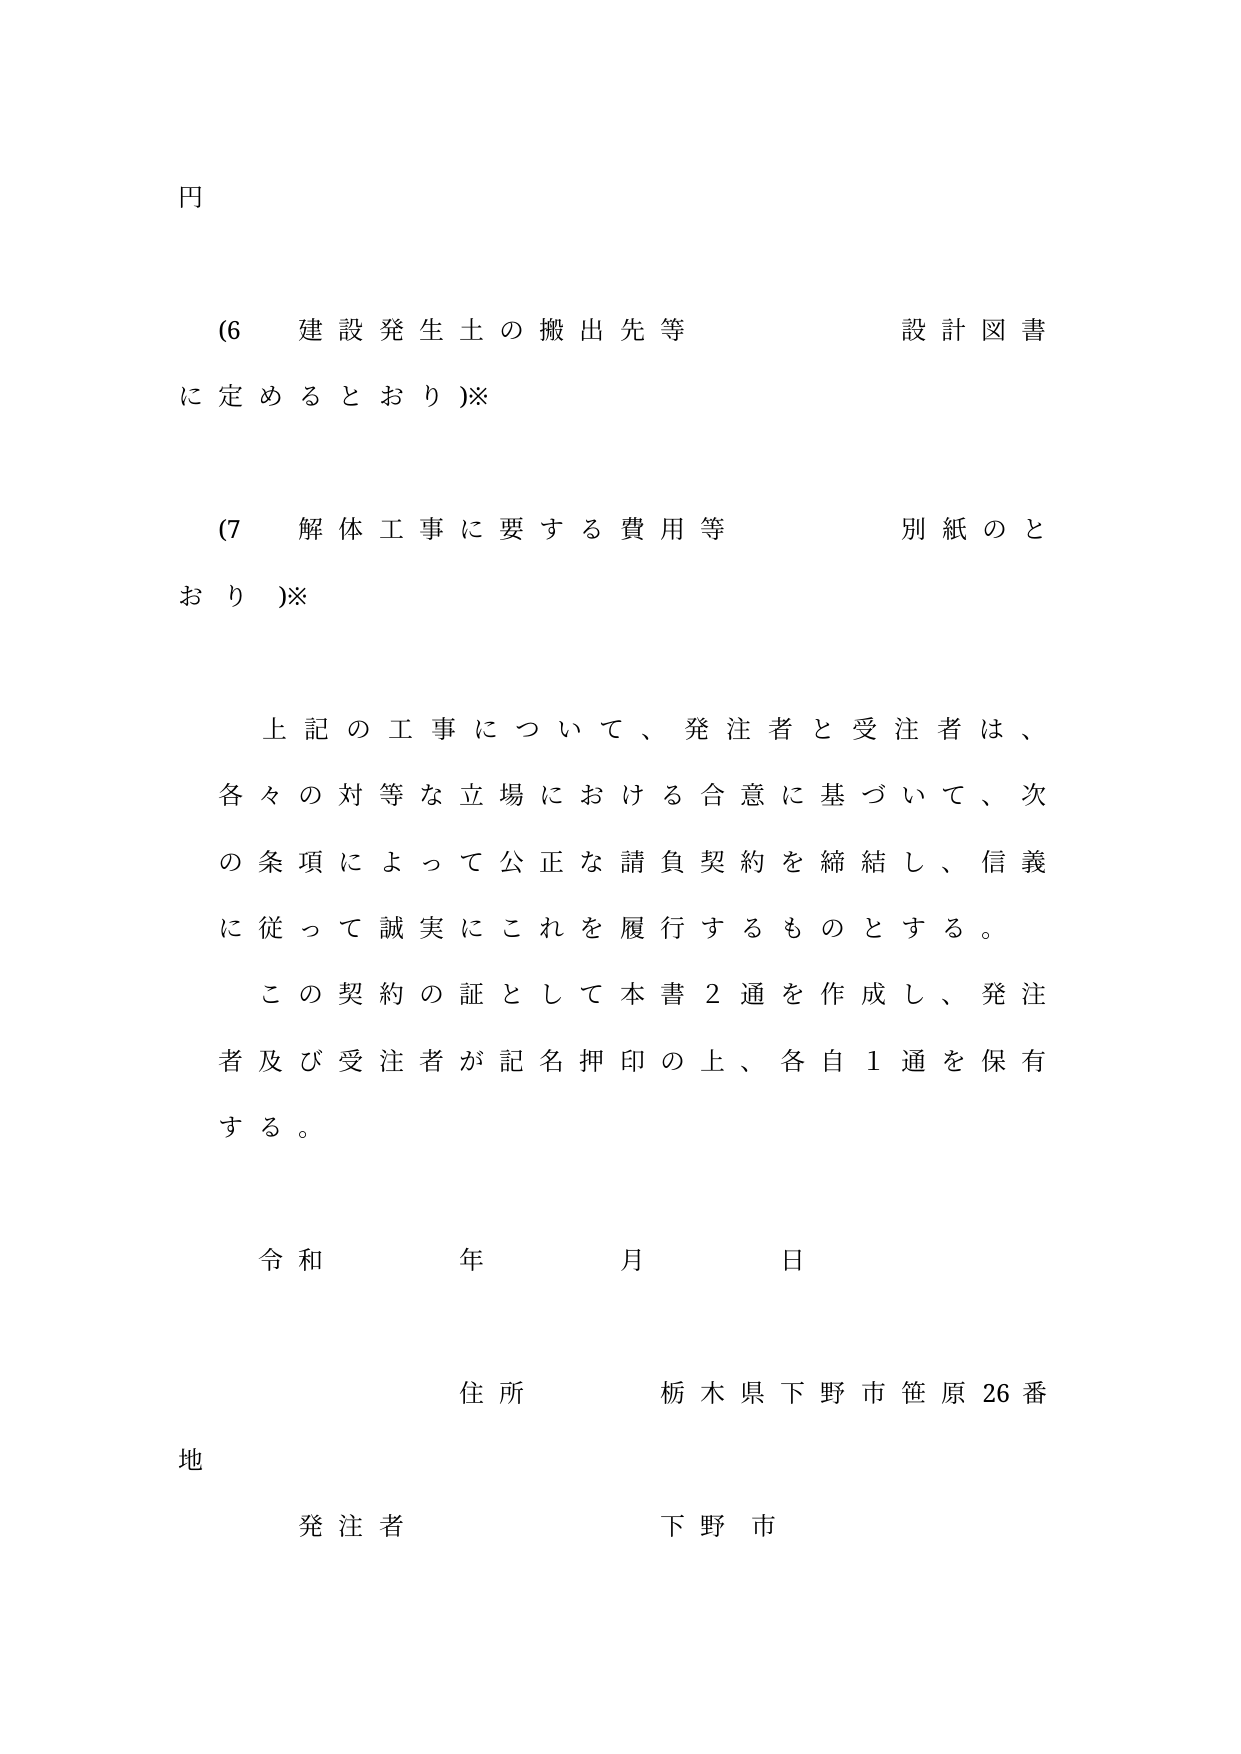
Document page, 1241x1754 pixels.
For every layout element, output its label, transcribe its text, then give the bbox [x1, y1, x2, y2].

text 住所 栃木県下野市笹原26番地 [178, 1359, 1062, 1492]
text (6 建設発生土の搬出先等 設計図書に定めるとおり)※ [178, 295, 1062, 428]
text 発注者 下野市 [178, 1492, 1062, 1558]
text 5 契約保証金 円 [178, 162, 1062, 229]
text この契約の証として本書２通を作成し、発注者及び受注者が記名押印の上、各自１通を保有する。 [178, 960, 1062, 1159]
text (7 解体工事に要する費用等 別紙のとおり)※ [178, 495, 1062, 628]
text 令和 年 月 日 [178, 1226, 1062, 1292]
text 上記の工事について、発注者と受注者は、各々の対等な立場における合意に基づいて、次の条項によって公正な請負契約を締結し、信義に従って誠実にこれを履行するものとする。 [178, 694, 1062, 960]
